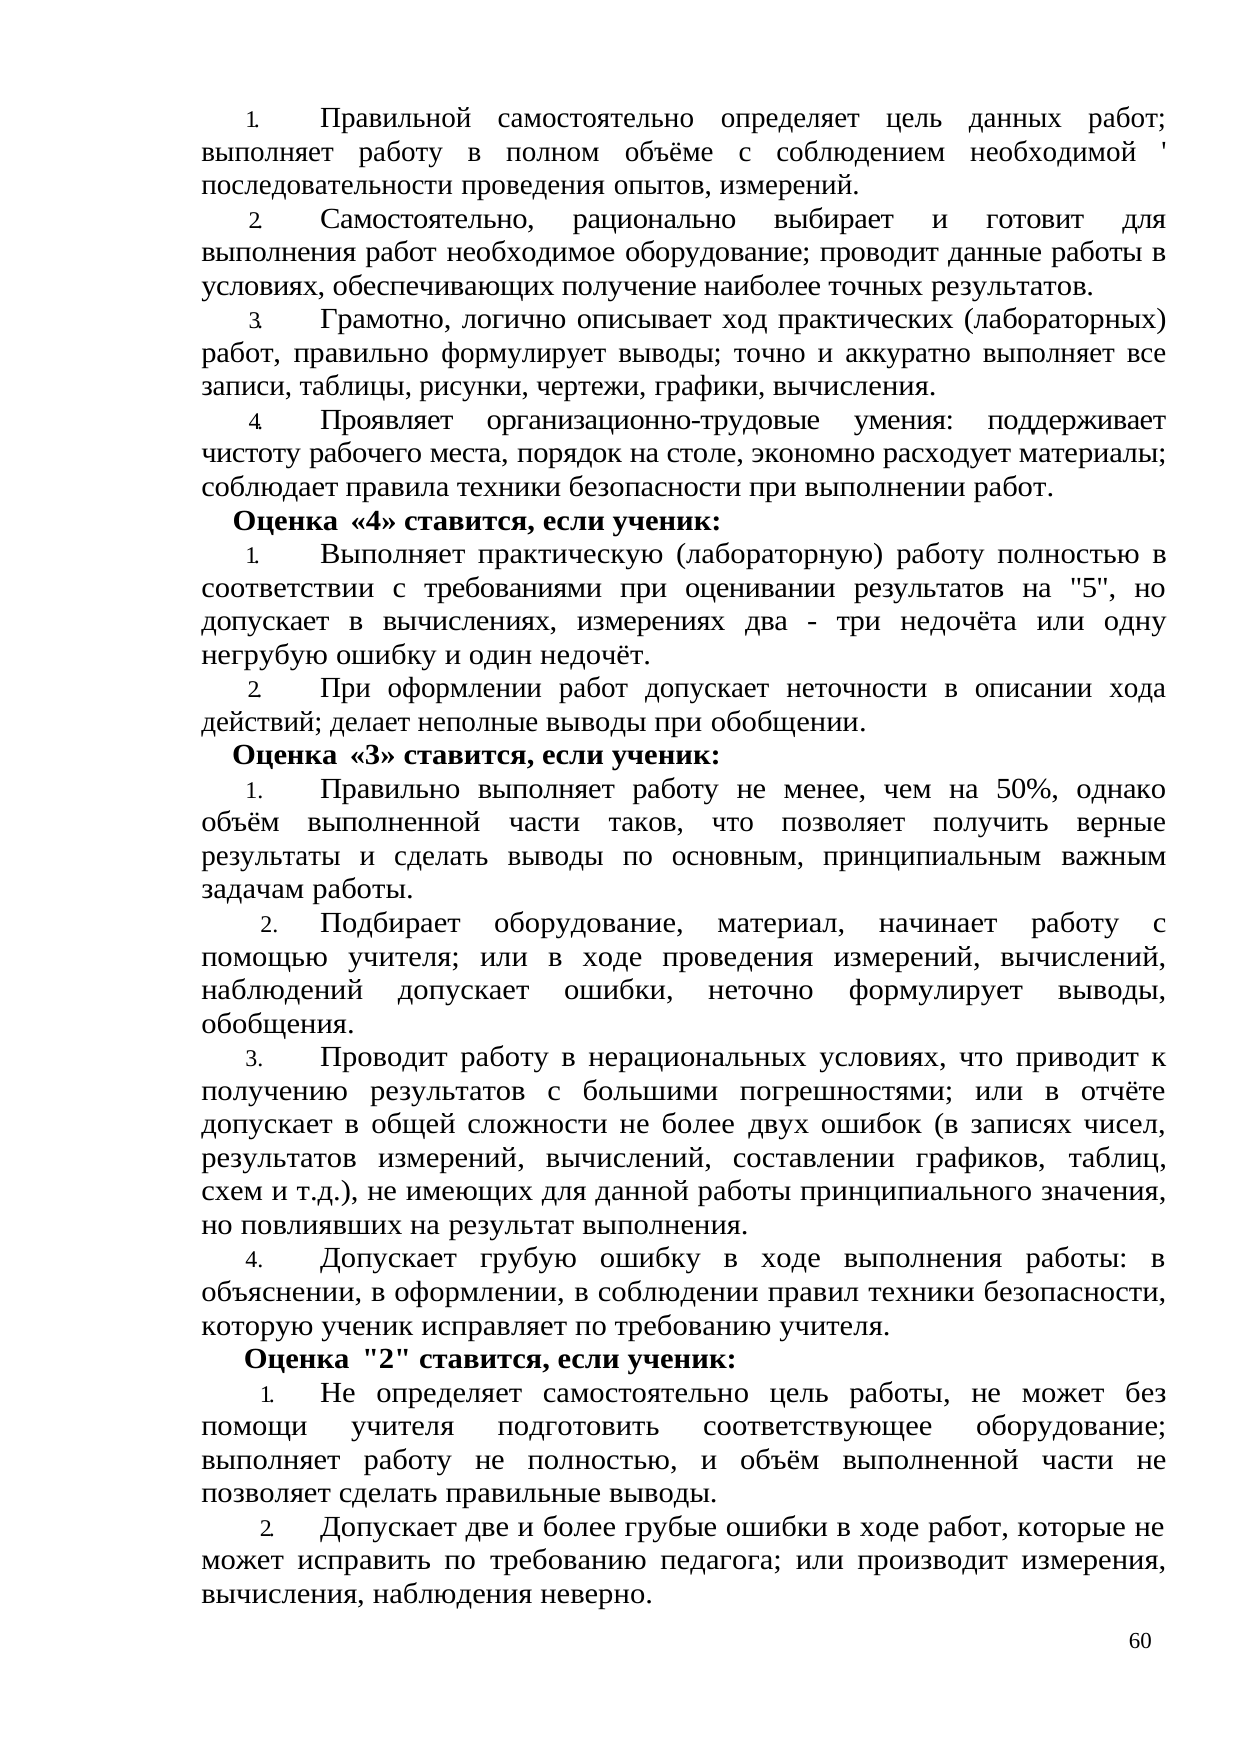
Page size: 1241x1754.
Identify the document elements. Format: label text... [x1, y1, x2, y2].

list Самостоятельно, рационально выбирает и готовит для выполнения работ необходимое оборудование; проводит данные работы в условиях, обеспечивающих получение наиболее точных результатов. [201, 201, 1166, 301]
list Не определяет самостоятельно цель работы, не может без помощи учителя подготовить соответствующее оборудование; выполняет работу не полностью, и объём выполненной части не позволяет сделать правильные выводы. [201, 1375, 1166, 1509]
list Правильно выполняет работу не менее, чем на 50%, однако объём выполненной части таков, что позволяет получить верные результаты и сделать выводы по основным, принципиальным важным задачам работы. [201, 771, 1166, 905]
list Выполняет практическую (лабораторную) работу полностью в соответствии с требованиями при оценивании результатов на "5", но допускает в вычислениях, измерениях два - три недочёта или одну негрубую ошибку и один недочёт. [201, 536, 1166, 670]
list Допускает две и более грубые ошибки в ходе работ, которые не может исправить по требованию педагога; или производит измерения, вычисления, наблюдения неверно. [201, 1509, 1166, 1609]
text Оценка «3» ставится, если ученик: [232, 737, 1166, 771]
list Проявляет организационно-трудовые умения: поддерживает чистоту рабочего места, порядок на столе, экономно расходует материалы; соблюдает правила техники безопасности при выполнении работ. [201, 402, 1166, 503]
list Правильной самостоятельно определяет цель данных работ; выполняет работу в полном объёме с соблюдением необходимой ' последовательности проведения опытов, измерений. [201, 100, 1166, 201]
text Оценка "2" ставится, если ученик: [244, 1341, 1166, 1375]
list Подбирает оборудование, материал, начинает работу с помощью учителя; или в ходе проведения измерений, вычислений, наблюдений допускает ошибки, неточно формулирует выводы, обобщения. [201, 905, 1166, 1039]
list При оформлении работ допускает неточности в описании хода действий; делает неполные выводы при обобщении. [201, 670, 1166, 737]
text Оценка «4» ставится, если ученик: [232, 503, 1166, 536]
list Проводит работу в нерациональных условиях, что приводит к получению результатов с большими погрешностями; или в отчёте допускает в общей сложности не более двух ошибок (в записях чисел, результатов измерений, вычислений, составлении графиков, таблиц, схем и т.д.), не имеющих для данной работы принципиального значения, но повлиявших на результат выполнения. [201, 1039, 1166, 1241]
list Грамотно, логично описывает ход практических (лабораторных) работ, правильно формулирует выводы; точно и аккуратно выполняет все записи, таблицы, рисунки, чертежи, графики, вычисления. [201, 301, 1166, 402]
list Допускает грубую ошибку в ходе выполнения работы: в объяснении, в оформлении, в соблюдении правил техники безопасности, которую ученик исправляет по требованию учителя. [201, 1241, 1166, 1341]
